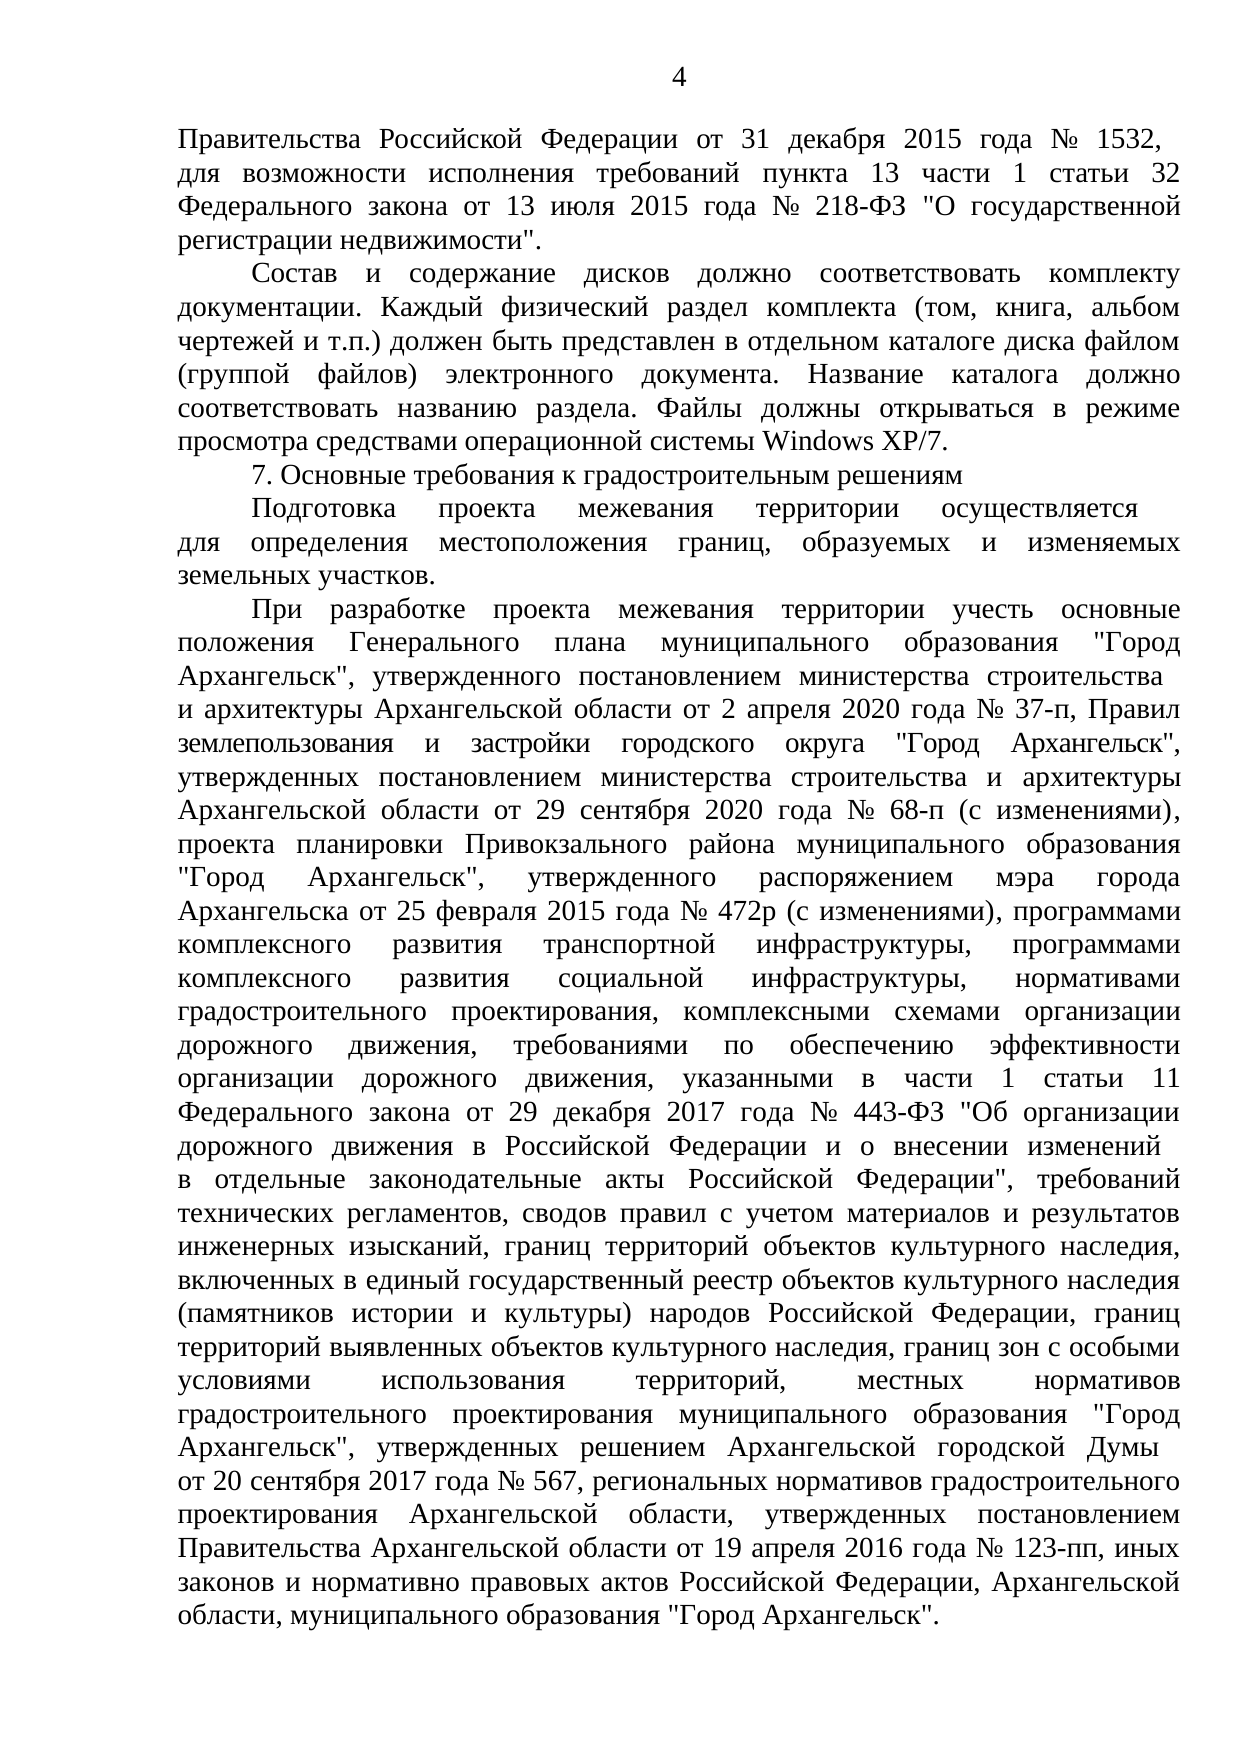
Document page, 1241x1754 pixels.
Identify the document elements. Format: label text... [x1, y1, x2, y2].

text Состав и содержание дисков должно соответствовать комплекту документации. Каждый физический раздел комплекта (том, книга, альбом чертежей и т.п.) должен быть представлен в отдельном каталоге диска файлом (группой файлов) электронного документа. Название каталога должно соответствовать названию раздела. Файлы должны открываться в режиме просмотра средствами операционной системы Windows ХР/7. [177, 256, 1181, 457]
text 7. Основные требования к градостроительным решениям [177, 457, 1181, 490]
text Подготовка проекта межевания территории осуществляется для определения местоположения границ, образуемых и изменяемых земельных участков. [177, 490, 1181, 591]
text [177, 121, 1181, 256]
text При разработке проекта межевания территории учесть основные положения Генерального плана муниципального образования "Город Архангельск", утвержденного постановлением министерства строительства и архитектуры Архангельской области от 2 апреля 2020 года № 37-п, Правил землепользования и застройки городского округа "Город Архангельск", утвержденных постановлением министерства строительства и архитектуры Архангельской области от 29 сентября 2020 года № 68-п (с изменениями), проекта планировки Привокзального района муниципального образования "Город Архангельск", утвержденного распоряжением мэра города Архангельска от 25 февраля 2015 года № 472р (с изменениями), программами комплексного развития транспортной инфраструктуры, программами комплексного развития социальной инфраструктуры, нормативами градостроительного проектирования, комплексными схемами организации дорожного движения, требованиями по обеспечению эффективности организации дорожного движения, указанными в части 1 статьи 11 Федерального закона от 29 декабря 2017 года № 443-ФЗ "Об организации дорожного движения в Российской Федерации и о внесении изменений в отдельные законодательные акты Российской Федерации", требований технических регламентов, сводов правил с учетом материалов и результатов инженерных изысканий, границ территорий объектов культурного наследия, включенных в единый государственный реестр объектов культурного наследия (памятников истории и культуры) народов Российской Федерации, границ территорий выявленных объектов культурного наследия, границ зон с особыми условиями использования территорий, местных нормативов градостроительного проектирования муниципального образования "Город Архангельск", утвержденных решением Архангельской городской Думы от 20 сентября 2017 года № 567, региональных нормативов градостроительного проектирования Архангельской области, утвержденных постановлением Правительства Архангельской области от 19 апреля 2016 года № 123-пп, иных законов и нормативно правовых актов Российской Федерации, Архангельской области, муниципального образования "Город Архангельск". [177, 591, 1181, 1631]
